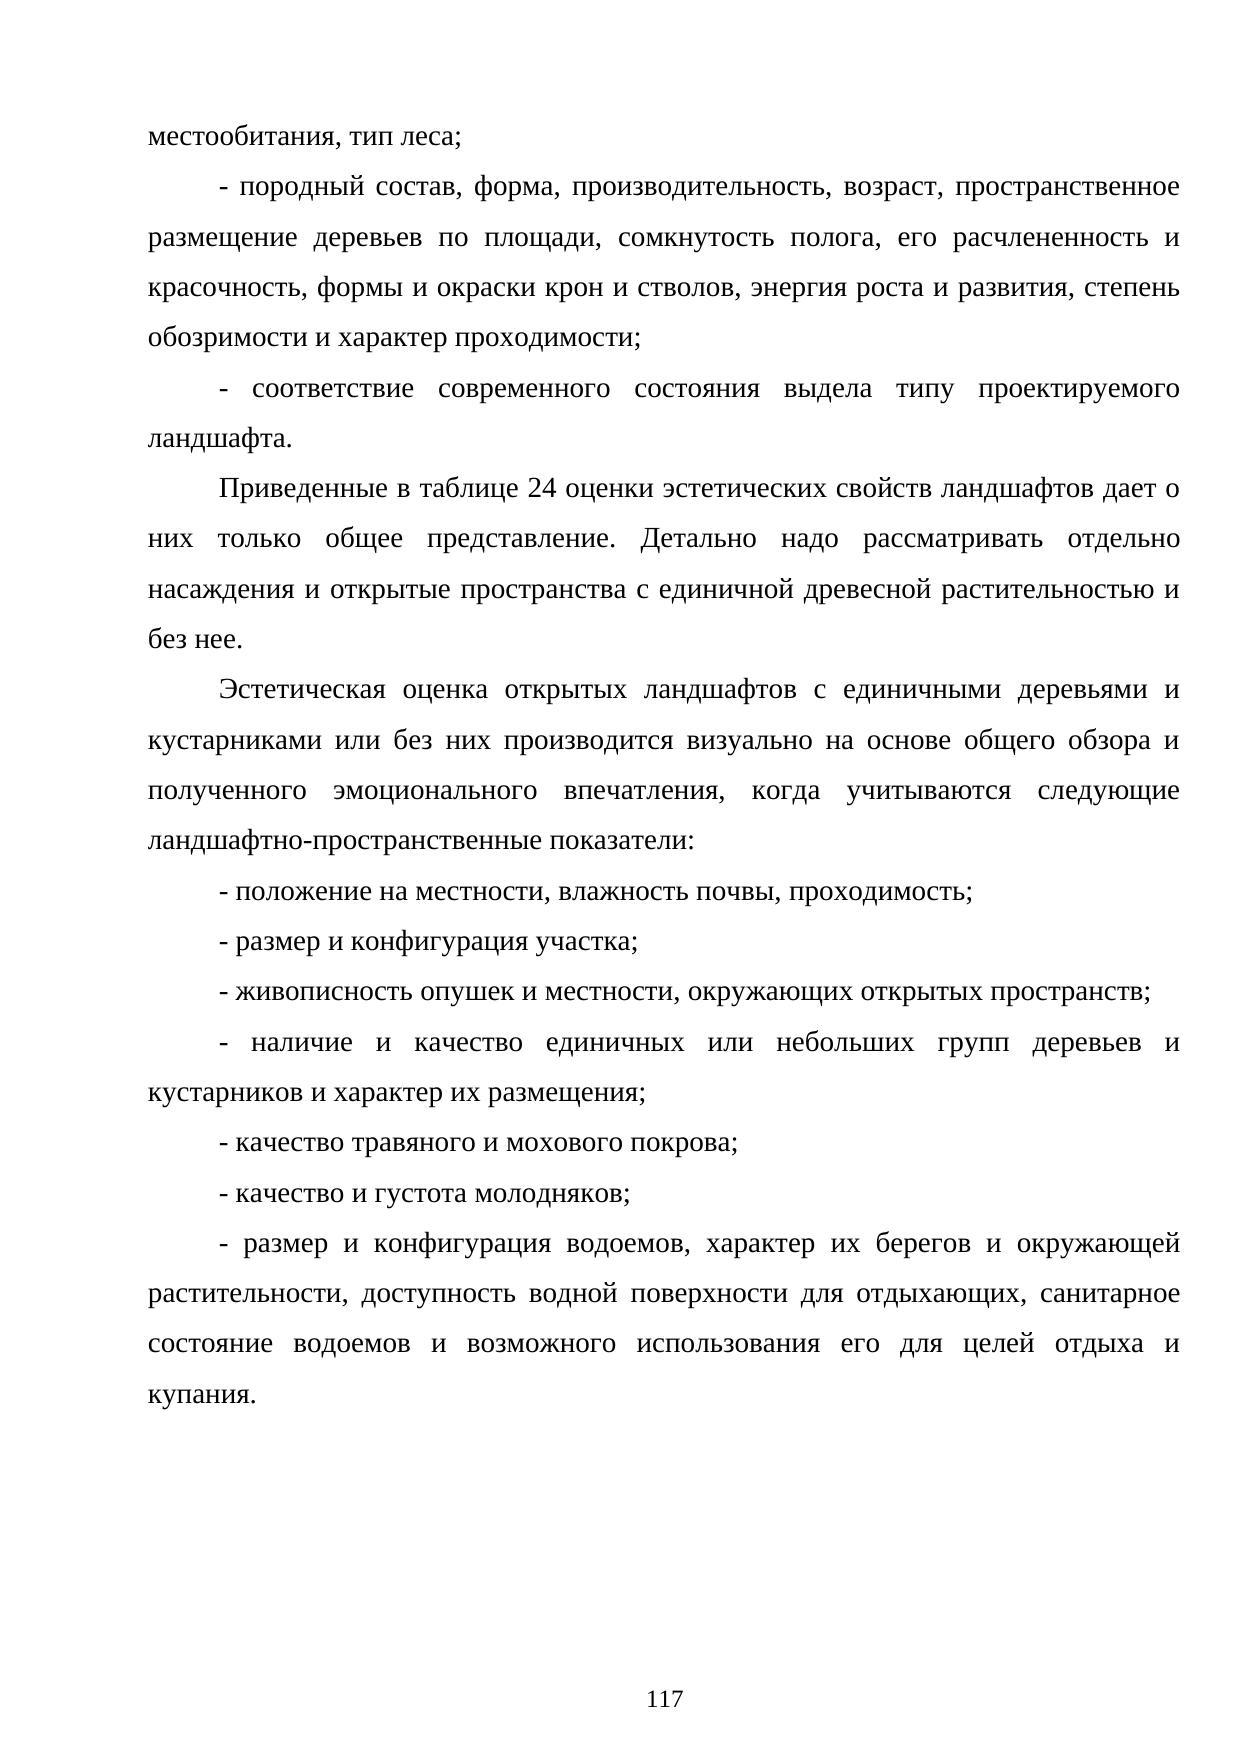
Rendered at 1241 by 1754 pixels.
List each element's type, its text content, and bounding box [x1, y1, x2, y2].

text - породный состав, форма, производительность, возраст, пространственное размещение деревьев по площади, сомкнутость полога, его расчлененность и красочность, формы и окраски крон и стволов, энергия роста и развития, степень обозримости и характер проходимости; [148, 168, 1181, 353]
text - размер и конфигурация водоемов, характер их берегов и окружающей растительности, доступность водной поверхности для отдыхающих, санитарное состояние водоемов и возможного использования его для целей отдыха и купания. [148, 1225, 1181, 1409]
text - соответствие современного состояния выдела типу проектируемого ландшафта. [148, 370, 1181, 453]
text - качество и густота молодняков; [148, 1175, 1181, 1208]
text - живописность опушек и местности, окружающих открытых пространств; [148, 973, 1181, 1007]
text - наличие и качество единичных или небольших групп деревьев и кустарников и характер их размещения; [148, 1024, 1181, 1108]
text - качество травяного и мохового покрова; [148, 1124, 1181, 1158]
text - размер и конфигурация участка; [148, 923, 1181, 957]
text Приведенные в таблице 24 оценки эстетических свойств ландшафтов дает о них только общее представление. Детально надо рассматривать отдельно насаждения и открытые пространства с единичной древесной растительностью и без нее. [148, 470, 1181, 655]
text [148, 118, 1181, 152]
text Эстетическая оценка открытых ландшафтов с единичными деревьями и кустарниками или без них производится визуально на основе общего обзора и полученного эмоционального впечатления, когда учитываются следующие ландшафтно-пространственные показатели: [148, 672, 1181, 856]
text - положение на местности, влажность почвы, проходимость; [148, 873, 1181, 906]
